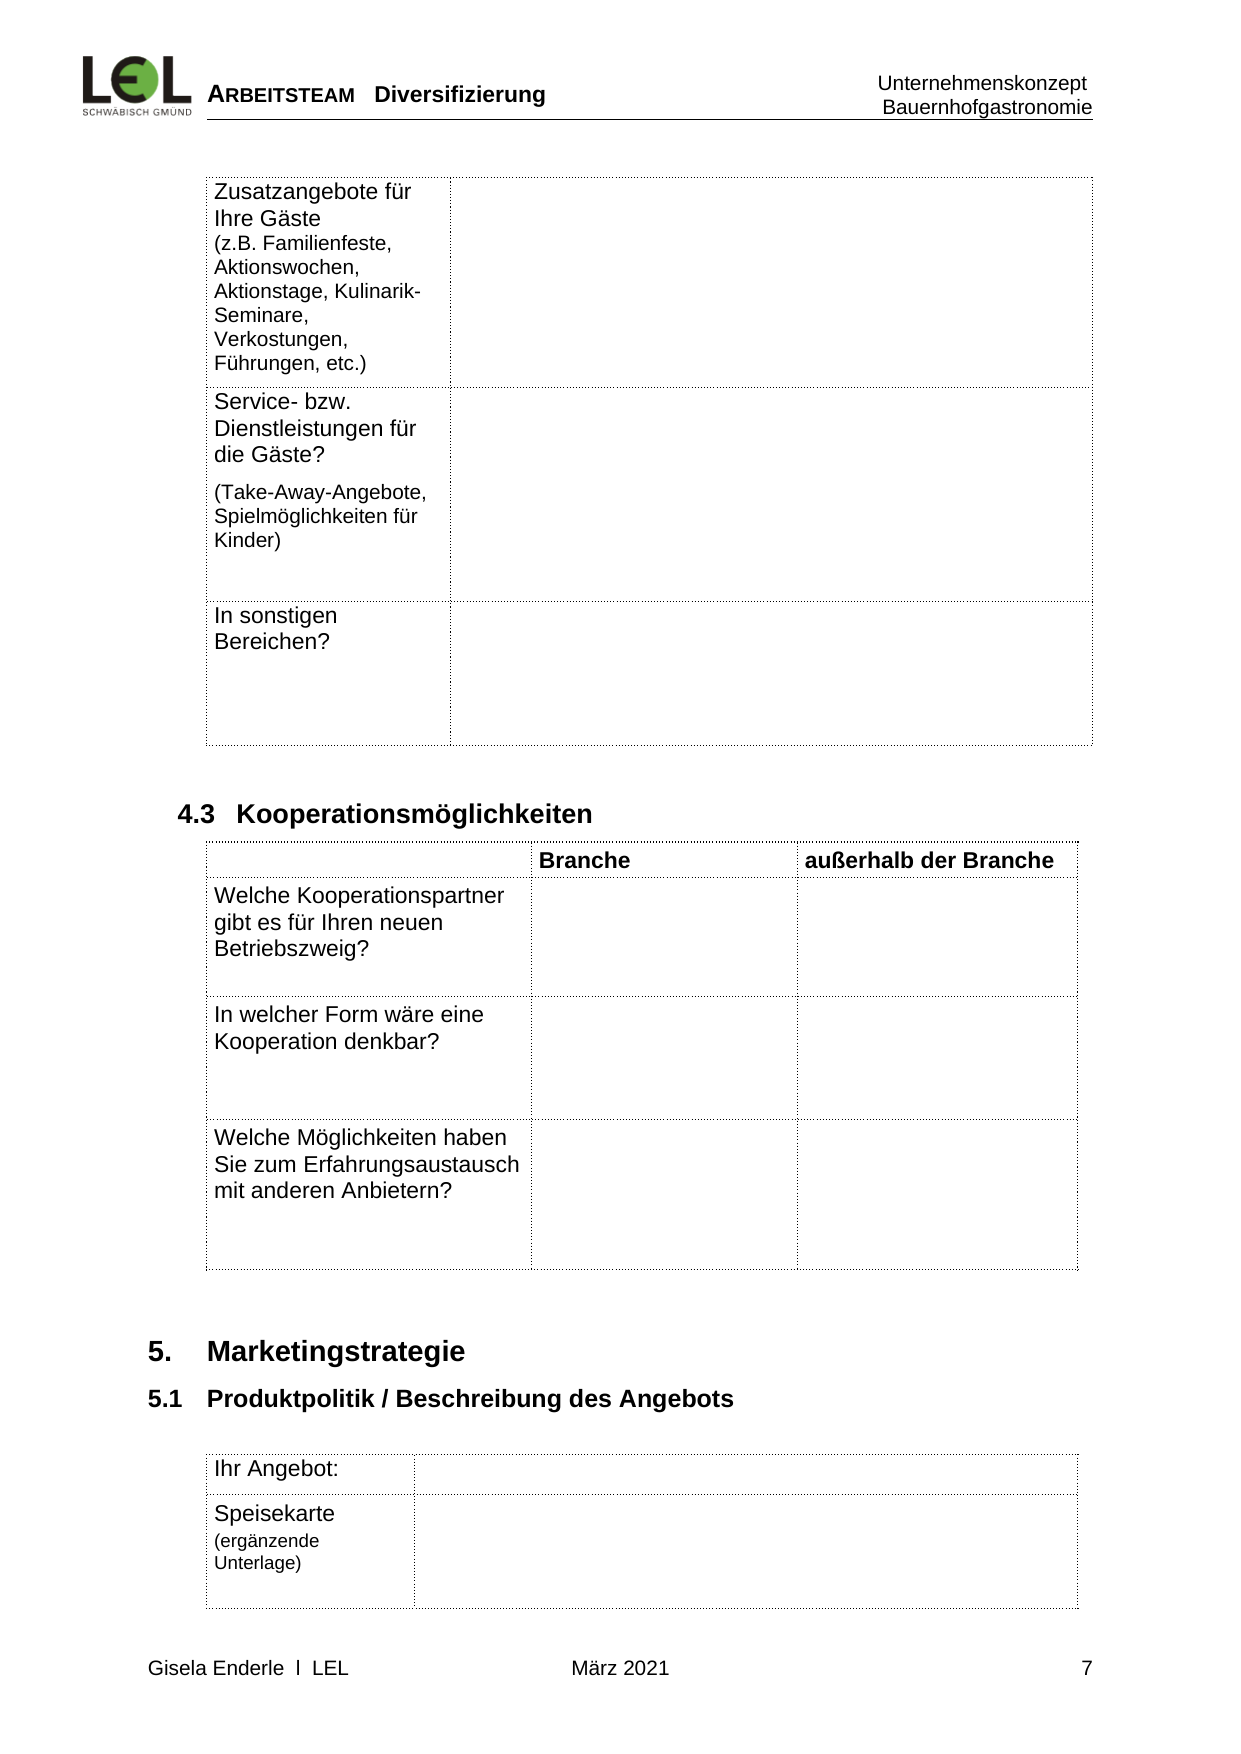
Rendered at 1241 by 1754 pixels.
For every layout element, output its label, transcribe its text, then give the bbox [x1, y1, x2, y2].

table_cell In welcher Form wäre eine Kooperation denkbar? [207, 996, 531, 1119]
table_cell [797, 996, 1078, 1119]
table_cell Welche Möglichkeiten haben Sie zum Erfahrungsaustausch mit anderen Anbietern? [207, 1119, 531, 1269]
table_cell In sonstigen Bereichen? [207, 601, 451, 744]
table_cell [797, 877, 1078, 996]
table_cell Speisekarte (ergänzende Unterlage) [207, 1494, 414, 1608]
text 4.3 Kooperationsmöglichkeiten [177, 798, 1093, 829]
table_header Branche [531, 841, 797, 877]
table_header Ihr Angebot: [207, 1454, 414, 1494]
table_cell Zusatzangebote für Ihre Gäste (z.B. Familienfeste, Aktionswochen, Aktionstage, Kulinarik-Seminare, Verkostungen, Führungen, etc.) [207, 177, 451, 387]
table_cell [451, 601, 1092, 744]
text 5.1 Produktpolitik / Beschreibung des Angebots [148, 1384, 1093, 1442]
table_header [414, 1454, 1078, 1494]
table_cell [451, 387, 1092, 601]
table_header außerhalb der Branche [797, 841, 1078, 877]
table_cell [797, 1119, 1078, 1269]
table_cell Welche Kooperationspartner gibt es für Ihren neuen Betriebszweig? [207, 877, 531, 996]
table_cell [531, 996, 797, 1119]
table_cell [451, 177, 1092, 387]
table_header [207, 841, 531, 877]
table_cell [531, 877, 797, 996]
table_cell Service- bzw. Dienstleistungen für die Gäste? (Take-Away-Angebote, Spielmöglichkeiten für Kinder) [207, 387, 451, 601]
picture [77, 46, 196, 128]
table_cell [531, 1119, 797, 1269]
table_cell [414, 1494, 1078, 1608]
text 5. Marketingstrategie [148, 1334, 1093, 1368]
